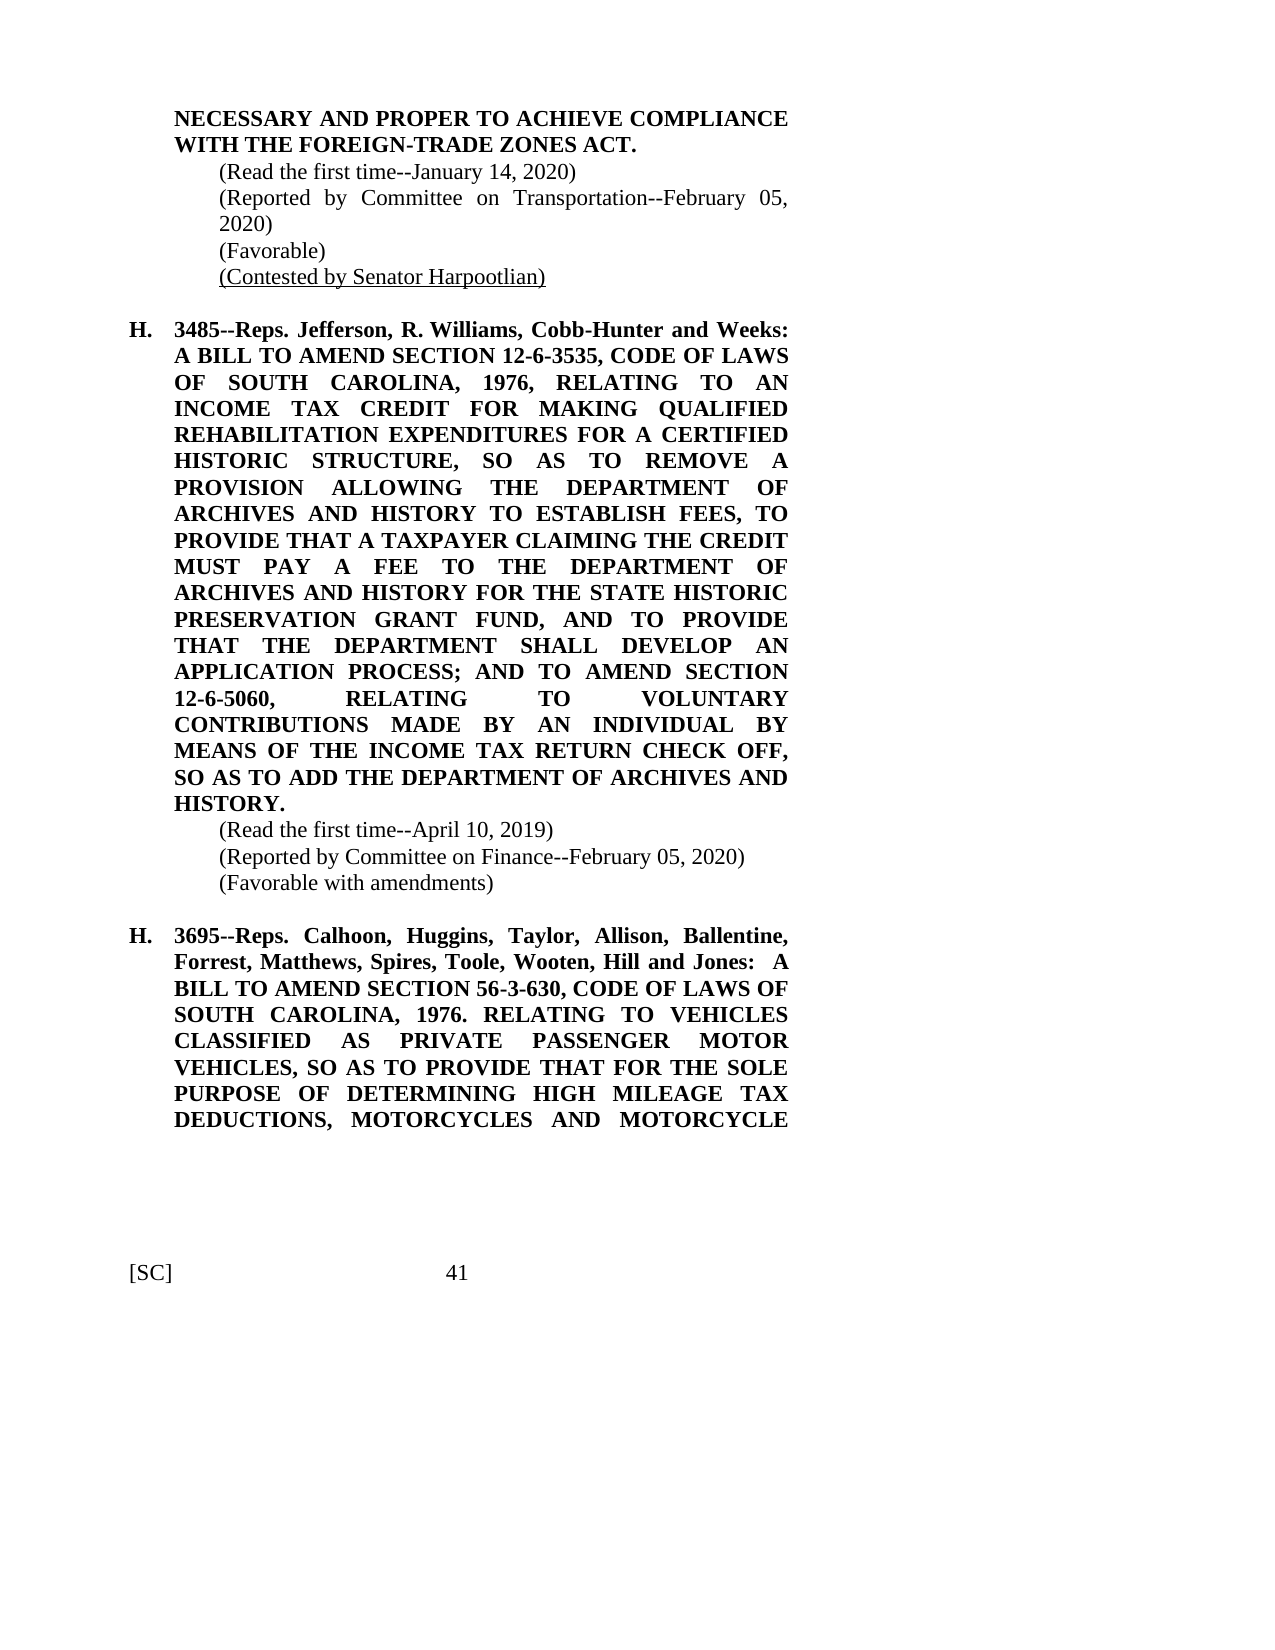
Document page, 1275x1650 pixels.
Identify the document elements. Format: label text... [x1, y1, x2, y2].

text (Reported by Committee on Transportation--February 05, 2020) [219, 184, 789, 237]
text (Reported by Committee on Finance--February 05, 2020) [219, 843, 789, 869]
text (Contested by Senator Harpootlian) [219, 263, 789, 289]
text (Read the first time--January 14, 2020) [219, 158, 789, 184]
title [129, 922, 789, 1238]
text (Favorable) [219, 237, 789, 263]
text (Favorable with amendments) [219, 869, 789, 896]
text (Read the first time--April 10, 2019) [219, 817, 789, 843]
title H. 3485--Reps. Jefferson, R. Williams, Cobb-Hunter and Weeks: A BILL TO AMEND SECTION 12-6-3535, CODE OF LAWS OF SOUTH CAROLINA, 1976, RELATING TO AN INCOME TAX CREDIT FOR MAKING QUALIFIED REHABILITATION EXPENDITURES FOR A CERTIFIED HISTORIC STRUCTURE, SO AS TO REMOVE A PROVISION ALLOWING THE DEPARTMENT OF ARCHIVES AND HISTORY TO ESTABLISH FEES, TO PROVIDE THAT A TAXPAYER CLAIMING THE CREDIT MUST PAY A FEE TO THE DEPARTMENT OF ARCHIVES AND HISTORY FOR THE STATE HISTORIC PRESERVATION GRANT FUND, AND TO PROVIDE THAT THE DEPARTMENT SHALL DEVELOP AN APPLICATION PROCESS; AND TO AMEND SECTION 12-6-5060, RELATING TO VOLUNTARY CONTRIBUTIONS MADE BY AN INDIVIDUAL BY MEANS OF THE INCOME TAX RETURN CHECK OFF, SO AS TO ADD THE DEPARTMENT OF ARCHIVES AND HISTORY. [129, 316, 789, 817]
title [129, 105, 789, 158]
